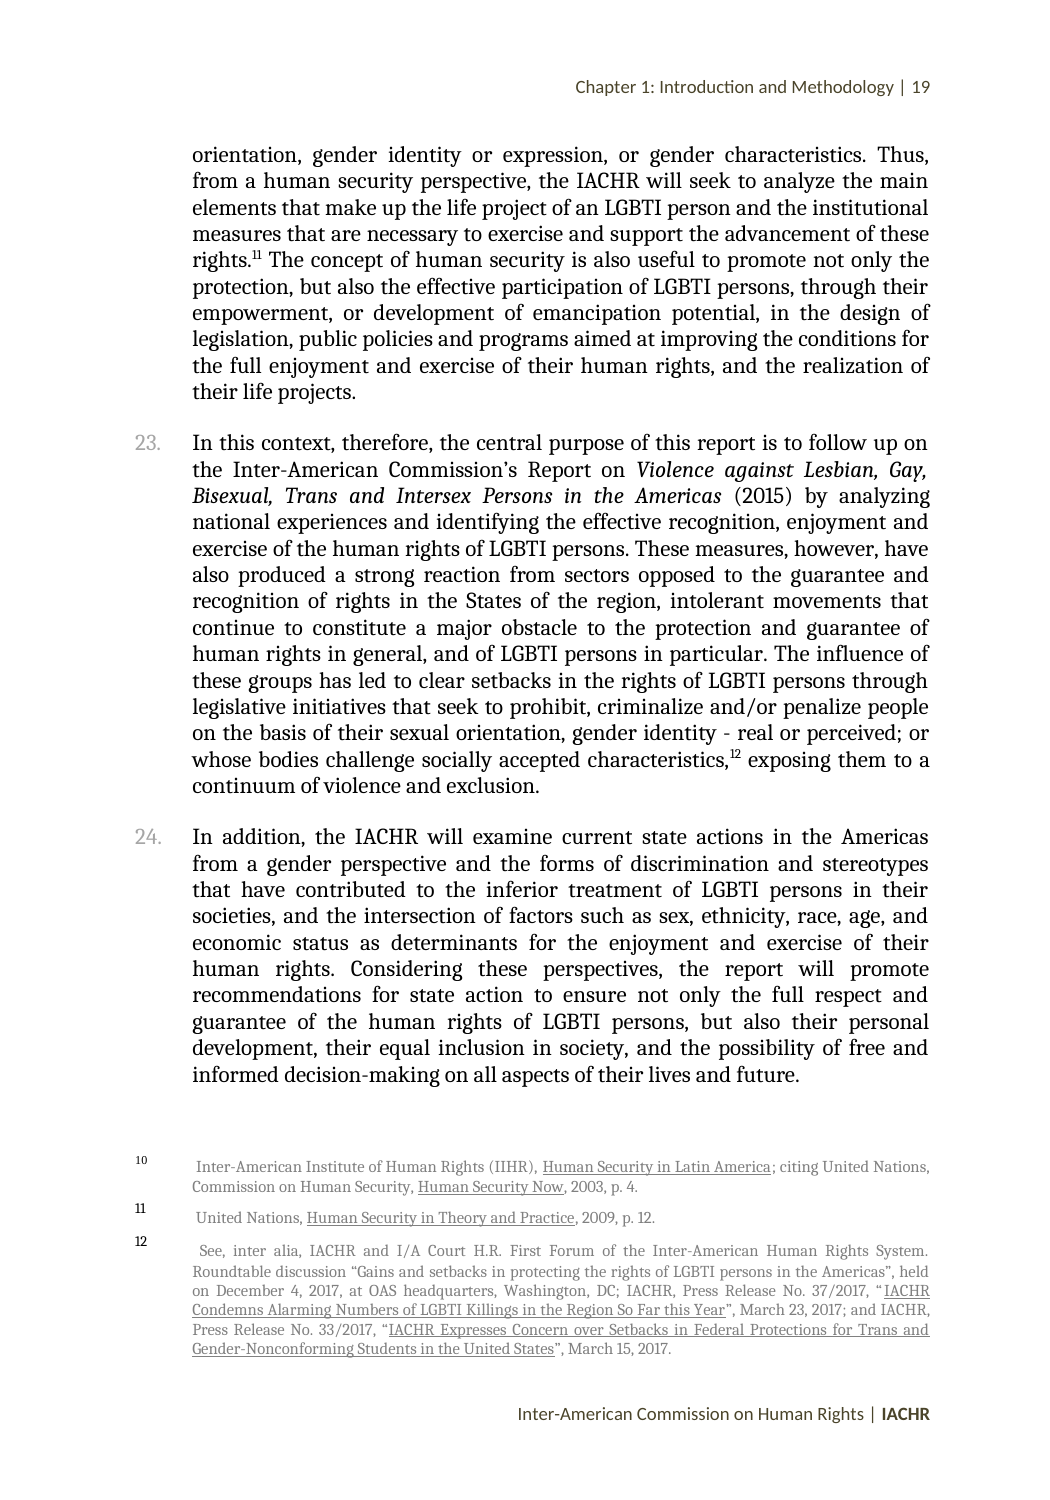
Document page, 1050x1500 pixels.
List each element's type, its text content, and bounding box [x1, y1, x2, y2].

list A second perspective is guided by the principle of human security developed by the United Nations Organization (“UN” or “United Nations”), which consists of “the right of people to live in freedom and dignity, free from poverty and despair [... recognizing] that all individuals, in particular those vulnerable people, are entitled to freedom from fear and freedom from want, with an equal opportunity to enjoy all their rights and fully develop their human potential”. In this regard, the Inter-American Commission considers as a central idea that it is essential to “protect the vital core of all human lives in ways that enhance human freedoms and human fulfillment”, without any distinction based on gender, race, ethnicity, age, religion, creed or sexual orientation, gender identity or expression, or gender characteristics. Thus, from a human security perspective, the IACHR will seek to analyze the main elements that make up the life project of an LGBTI person and the institutional measures that are necessary to exercise and support the advancement of these rights. The concept of human security is also useful to promote not only the protection, but also the effective participation of LGBTI persons, through their empowerment, or development of emancipation potential, in the design of legislation, public policies and programs aimed at improving the conditions for the full enjoyment and exercise of their human rights, and the realization of their life projects. [135, 142, 930, 405]
list In addition, the IACHR will examine current state actions in the Americas from a gender perspective and the forms of discrimination and stereotypes that have contributed to the inferior treatment of LGBTI persons in their societies, and the intersection of factors such as sex, ethnicity, race, age, and economic status as determinants for the enjoyment and exercise of their human rights. Considering these perspectives, the report will promote recommendations for state action to ensure not only the full respect and guarantee of the human rights of LGBTI persons, but also their personal development, their equal inclusion in society, and the possibility of free and informed decision-making on all aspects of their lives and future. [135, 824, 930, 1088]
list In this context, therefore, the central purpose of this report is to follow up on the Inter-American Commission’s Report on Violence against Lesbian, Gay, Bisexual, Trans and Intersex Persons in the Americas (2015) by analyzing national experiences and identifying the effective recognition, enjoyment and exercise of the human rights of LGBTI persons. These measures, however, have also produced a strong reaction from sectors opposed to the guarantee and recognition of rights in the States of the region, intolerant movements that continue to constitute a major obstacle to the protection and guarantee of human rights in general, and of LGBTI persons in particular. The influence of these groups has led to clear setbacks in the rights of LGBTI persons through legislative initiatives that seek to prohibit, criminalize and/or penalize people on the basis of their sexual orientation, gender identity - real or perceived; or whose bodies challenge socially accepted characteristics, exposing them to a continuum of violence and exclusion. [135, 430, 930, 799]
